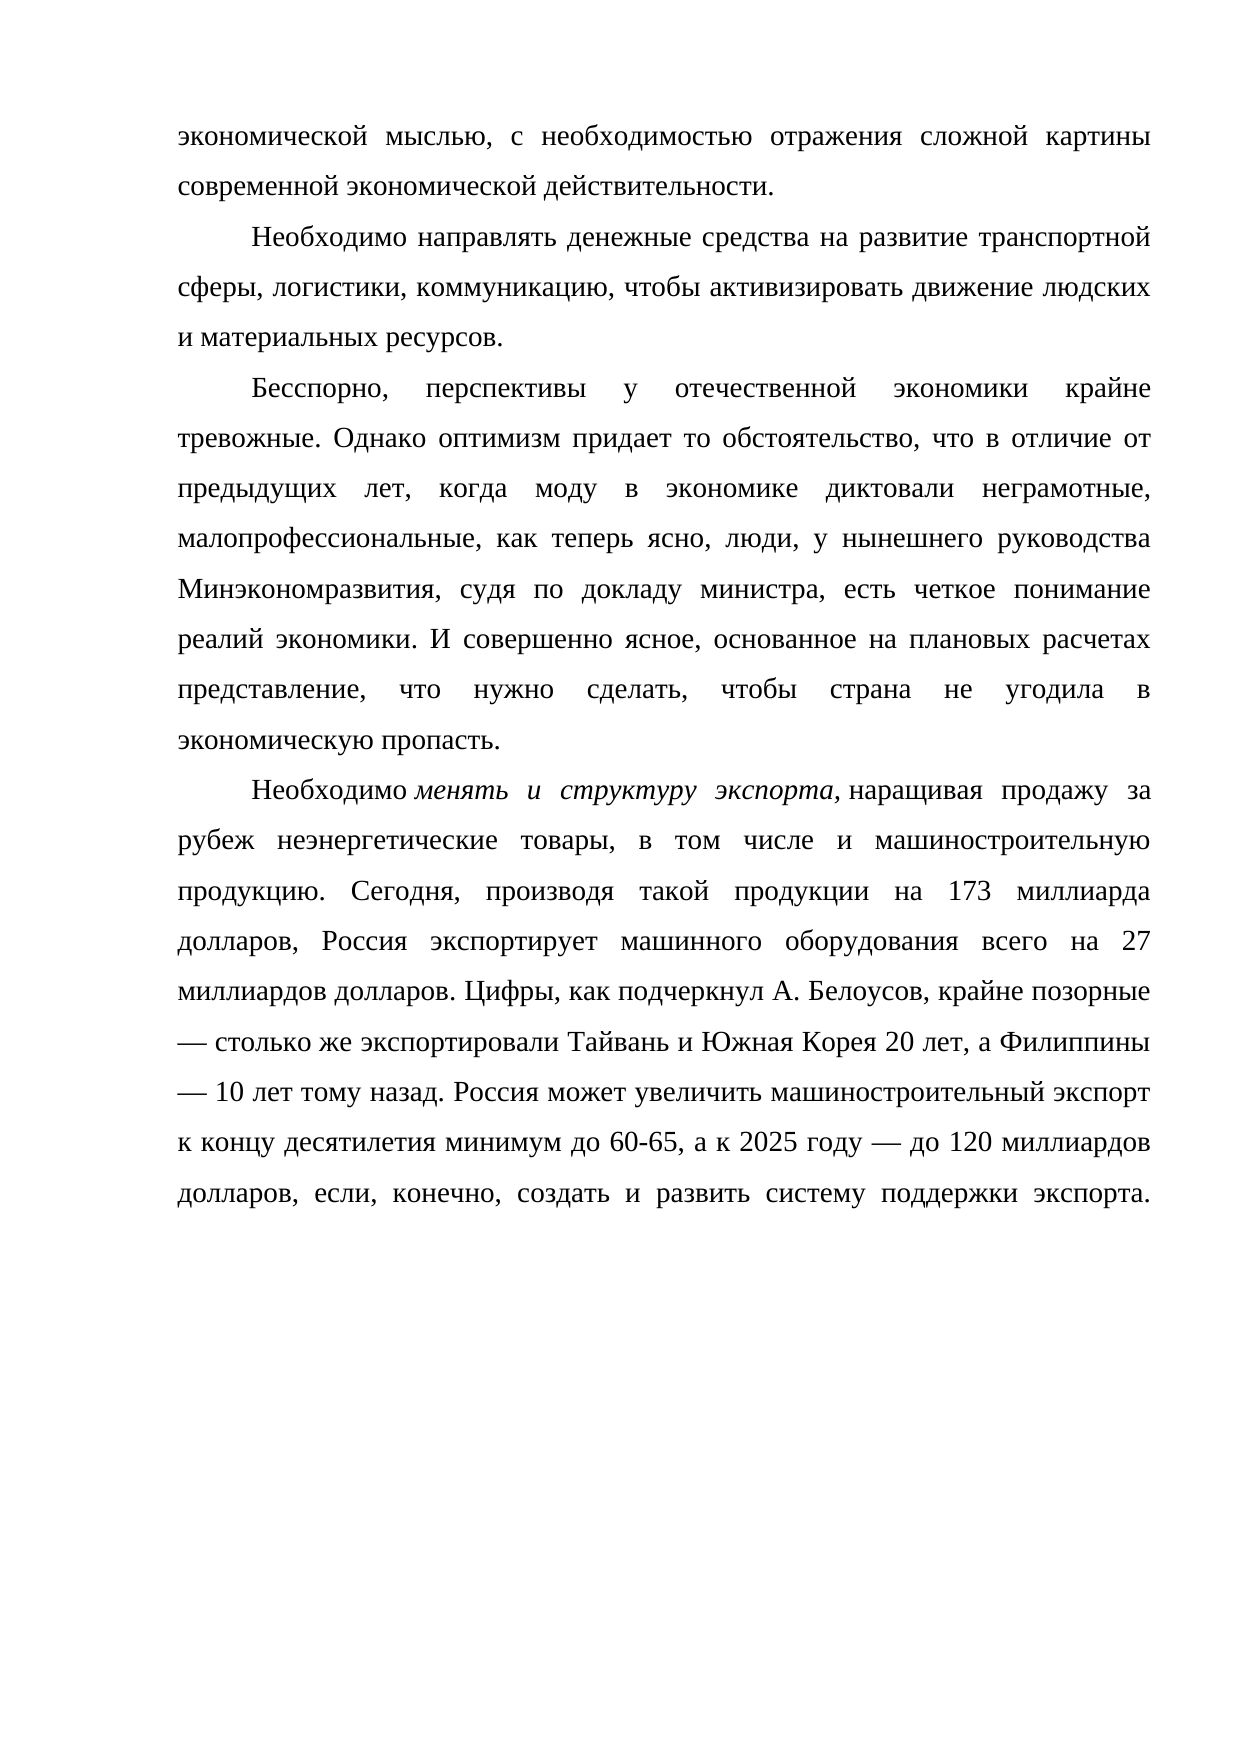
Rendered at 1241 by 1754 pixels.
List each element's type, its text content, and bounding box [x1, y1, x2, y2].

text Необходимо направлять денежные средства на развитие транспортной сферы, логистики, коммуникацию, чтобы активизировать движение людских и материальных ресурсов. [177, 219, 1152, 269]
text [177, 152, 1152, 202]
text Бесспорно, перспективы у отечественной экономики крайне тревожные. Однако оптимизм придает то обстоятельство, что в отличие от предыдущих лет, когда моду в экономике диктовали неграмотные, малопрофессиональные, как теперь ясно, люди, у нынешнего руководства Минэкономразвития, судя по докладу министра, есть четкое понимание реалий экономики. И совершенно ясное, основанное на плановых расчетах представление, что нужно сделать, чтобы страна не угодила в экономическую пропасть. [177, 370, 1152, 755]
text Необходимо менять и структуру экспорта, наращивая продажу за рубеж неэнергетические товары, в том числе и машиностроительную продукцию. Сегодня, производя такой продукции на 173 миллиарда долларов, Россия экспортирует машинного оборудования всего на 27 миллиардов долларов. Цифры, как подчеркнул А. Белоусов, крайне позорные — столько же экспортировали Тайвань и Южная Корея 20 лет, а Филиппины — 10 лет тому назад. Россия может увеличить машиностроительный экспорт к концу десятилетия минимум до 60-65, а к 2025 году — до 120 миллиардов долларов, если, конечно, создать и развить систему поддержки экспорта. [177, 772, 1152, 1248]
text Необходимо направлять денежные средства на развитие транспортной сферы, логистики, коммуникацию, чтобы активизировать движение людских и материальных ресурсов. [177, 303, 1152, 353]
